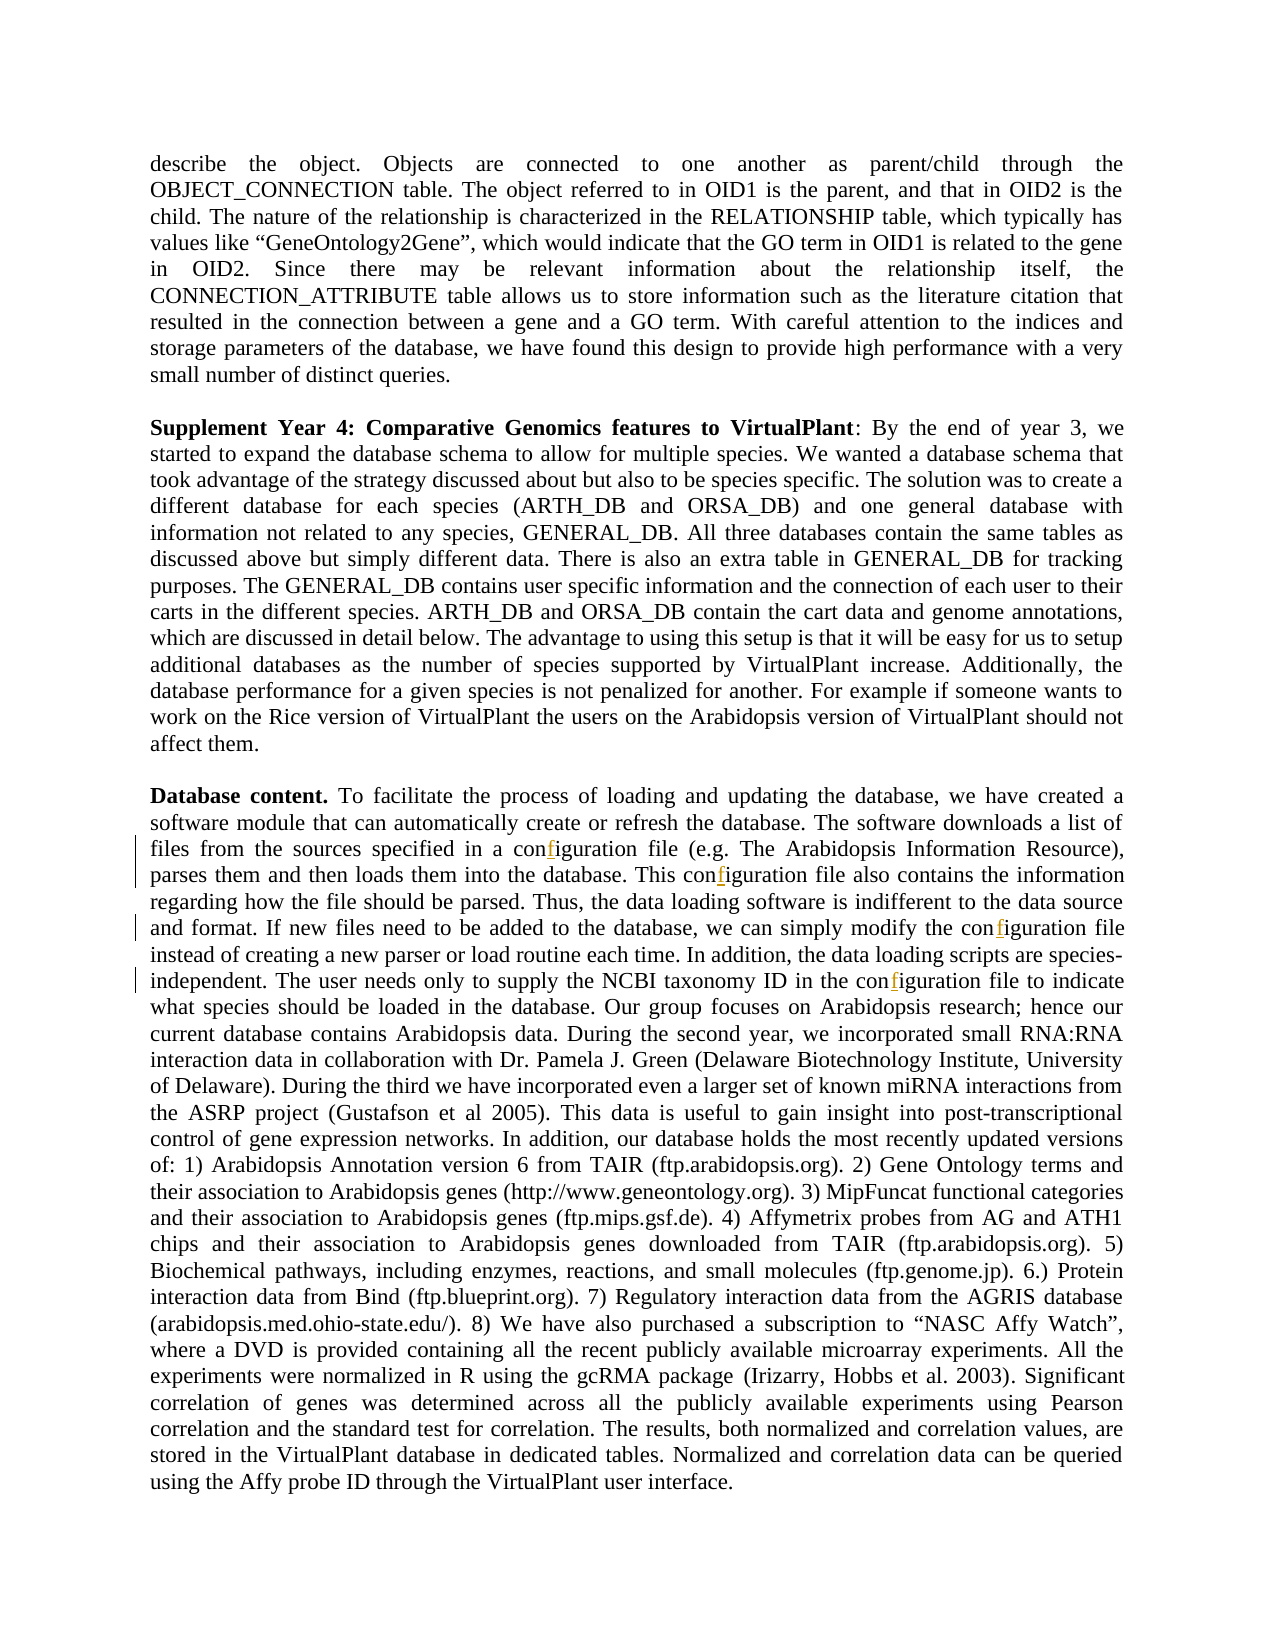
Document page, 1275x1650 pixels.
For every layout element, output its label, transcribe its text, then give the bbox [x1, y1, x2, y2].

text Database content. To facilitate the process of loading and updating the database, we have created a software module that can automatically create or refresh the database. The software downloads a list of files from the sources specified in a coniguration file (e.g. The Arabidopsis Information Resource), parses them and then loads them into the database. This coniguration file also contains the information regarding how the file should be parsed. Thus, the data loading software is indifferent to the data source and format. If new files need to be added to the database, we can simply modify the coniguration file instead of creating a new parser or load routine each time. In addition, the data loading scripts are species-independent. The user needs only to supply the NCBI taxonomy ID in the coniguration file to indicate what species should be loaded in the database. Our group focuses on Arabidopsis research; hence our current database contains Arabidopsis data. During the second year, we incorporated small RNA:RNA interaction data in collaboration with Dr. Pamela J. Green (Delaware Biotechnology Institute, University of Delaware). During the third we have incorporated even a larger set of known miRNA interactions from the ASRP project (Gustafson et al 2005). This data is useful to gain insight into post-transcriptional control of gene expression networks. In addition, our database holds the most recently updated versions of: 1) Arabidopsis Annotation version 6 from TAIR (ftp.arabidopsis.org). 2) Gene Ontology terms and their association to Arabidopsis genes (http://www.geneontology.org). 3) MipFuncat functional categories and their association to Arabidopsis genes (ftp.mips.gsf.de). 4) Affymetrix probes from AG and ATH1 chips and their association to Arabidopsis genes downloaded from TAIR (ftp.arabidopsis.org). 5) Biochemical pathways, including enzymes, reactions, and small molecules (ftp.genome.jp). 6.) Protein interaction data from Bind (ftp.blueprint.org). 7) Regulatory interaction data from the AGRIS database (arabidopsis.med.ohio-state.edu/). 8) We have also purchased a subscription to “NASC Affy Watch”, where a DVD is provided containing all the recent publicly available microarray experiments. All the experiments were normalized in R using the gcRMA package (Irizarry, Hobbs et al. 2003). Significant correlation of genes was determined across all the publicly available experiments using Pearson correlation and the standard test for correlation. The results, both normalized and correlation values, are stored in the VirtualPlant database in dedicated tables. Normalized and correlation data can be queried using the Affy probe ID through the VirtualPlant user interface. [150, 782, 1125, 1494]
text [150, 150, 1125, 387]
text Supplement Year 4: Comparative Genomics features to VirtualPlant: By the end of year 3, we started to expand the database schema to allow for multiple species. We wanted a database schema that took advantage of the strategy discussed about but also to be species specific. The solution was to create a different database for each species (ARTH_DB and ORSA_DB) and one general database with information not related to any species, GENERAL_DB. All three databases contain the same tables as discussed above but simply different data. There is also an extra table in GENERAL_DB for tracking purposes. The GENERAL_DB contains user specific information and the connection of each user to their carts in the different species. ARTH_DB and ORSA_DB contain the cart data and genome annotations, which are discussed in detail below. The advantage to using this setup is that it will be easy for us to setup additional databases as the number of species supported by VirtualPlant increase. Additionally, the database performance for a given species is not penalized for another. For example if someone wants to work on the Rice version of VirtualPlant the users on the Arabidopsis version of VirtualPlant should not affect them. [150, 413, 1125, 756]
